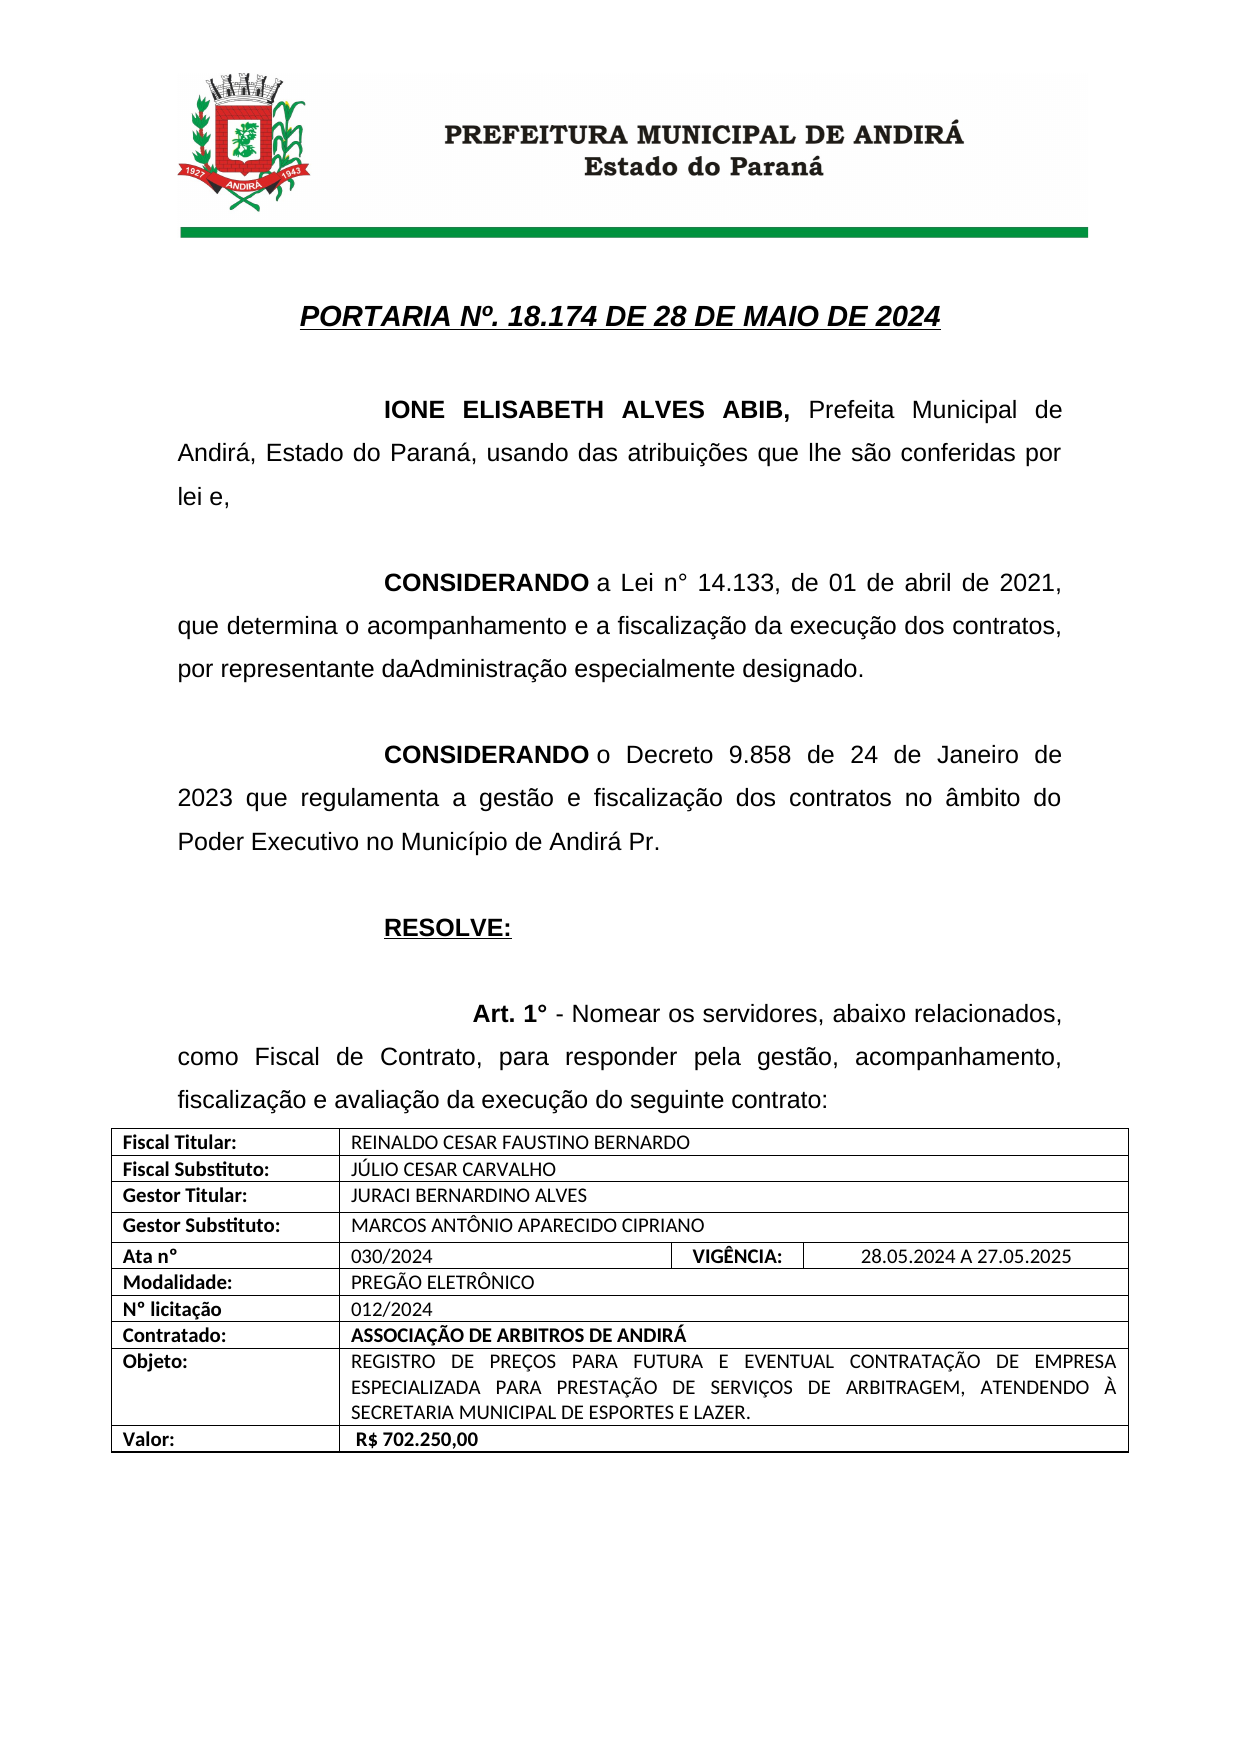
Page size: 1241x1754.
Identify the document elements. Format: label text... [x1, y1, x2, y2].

table_cell Gestor Titular: [112, 1182, 339, 1212]
table_cell Ata nº [112, 1243, 339, 1268]
text RESOLVE: [177, 913, 1063, 941]
table_cell Modalidade: [112, 1269, 339, 1295]
table_cell R$ 702.250,00 [340, 1426, 1128, 1451]
table_header Reinaldo Cesar Faustino Bernardo [340, 1129, 1128, 1155]
table_cell Júlio Cesar Carvalho [340, 1156, 1128, 1181]
table_cell 012/2024 [340, 1296, 1128, 1321]
text Art. 1° - Nomear os servidores, abaixo relacionados, como Fiscal de Contrato, para responder pela gestão, acompanhamento, fiscalização e avaliação da execução do seguinte contrato: [177, 999, 1063, 1114]
table_cell 030/2024 [340, 1243, 671, 1268]
table_cell Fiscal Substituto: [112, 1156, 339, 1181]
table_cell Marcos Antônio Aparecido Cipriano [340, 1213, 1128, 1242]
picture [177, 73, 1089, 238]
table_cell Valor: [112, 1426, 339, 1451]
text IONE ELISABETH ALVES ABIB, Prefeita Municipal de Andirá, Estado do Paraná, usando das atribuições que lhe são conferidas por lei e, [177, 395, 1063, 510]
table_header Fiscal Titular: [112, 1129, 339, 1155]
text PORTARIA Nº. 18.174 DE 28 DE MAIO DE 2024 [177, 299, 1063, 333]
table_cell REGISTRO DE PREÇOS PARA FUTURA E EVENTUAL CONTRATAÇÃO DE EMPRESA ESPECIALIZADA PARA PRESTAÇÃO DE SERVIÇOS DE ARBITRAGEM, ATENDENDO À SECRETARIA MUNICIPAL DE ESPORTES E LAZER. [340, 1349, 1128, 1425]
table_cell PREGÃO ELETRÔNICO [340, 1269, 1128, 1295]
table_cell VIGÊNCIA: [672, 1243, 803, 1268]
text CONSIDERANDO a Lei n° 14.133, de 01 de abril de 2021, que determina o acompanhamento e a fiscalização da execução dos contratos, por representante daAdministração especialmente designado. [177, 568, 1063, 683]
table_cell 28.05.2024 A 27.05.2025 [804, 1243, 1128, 1268]
table_cell Contratado: [112, 1322, 339, 1348]
table_cell Objeto: [112, 1349, 339, 1425]
table_cell Nº licitação [112, 1296, 339, 1321]
text CONSIDERANDO o Decreto 9.858 de 24 de Janeiro de 2023 que regulamenta a gestão e fiscalização dos contratos no âmbito do Poder Executivo no Município de Andirá Pr. [177, 740, 1063, 855]
table_cell ASSOCIAÇÃO DE ARBITROS DE ANDIRÁ [340, 1322, 1128, 1348]
table_cell Juraci Bernardino Alves [340, 1182, 1128, 1212]
table_cell Gestor Substituto: [112, 1213, 339, 1242]
